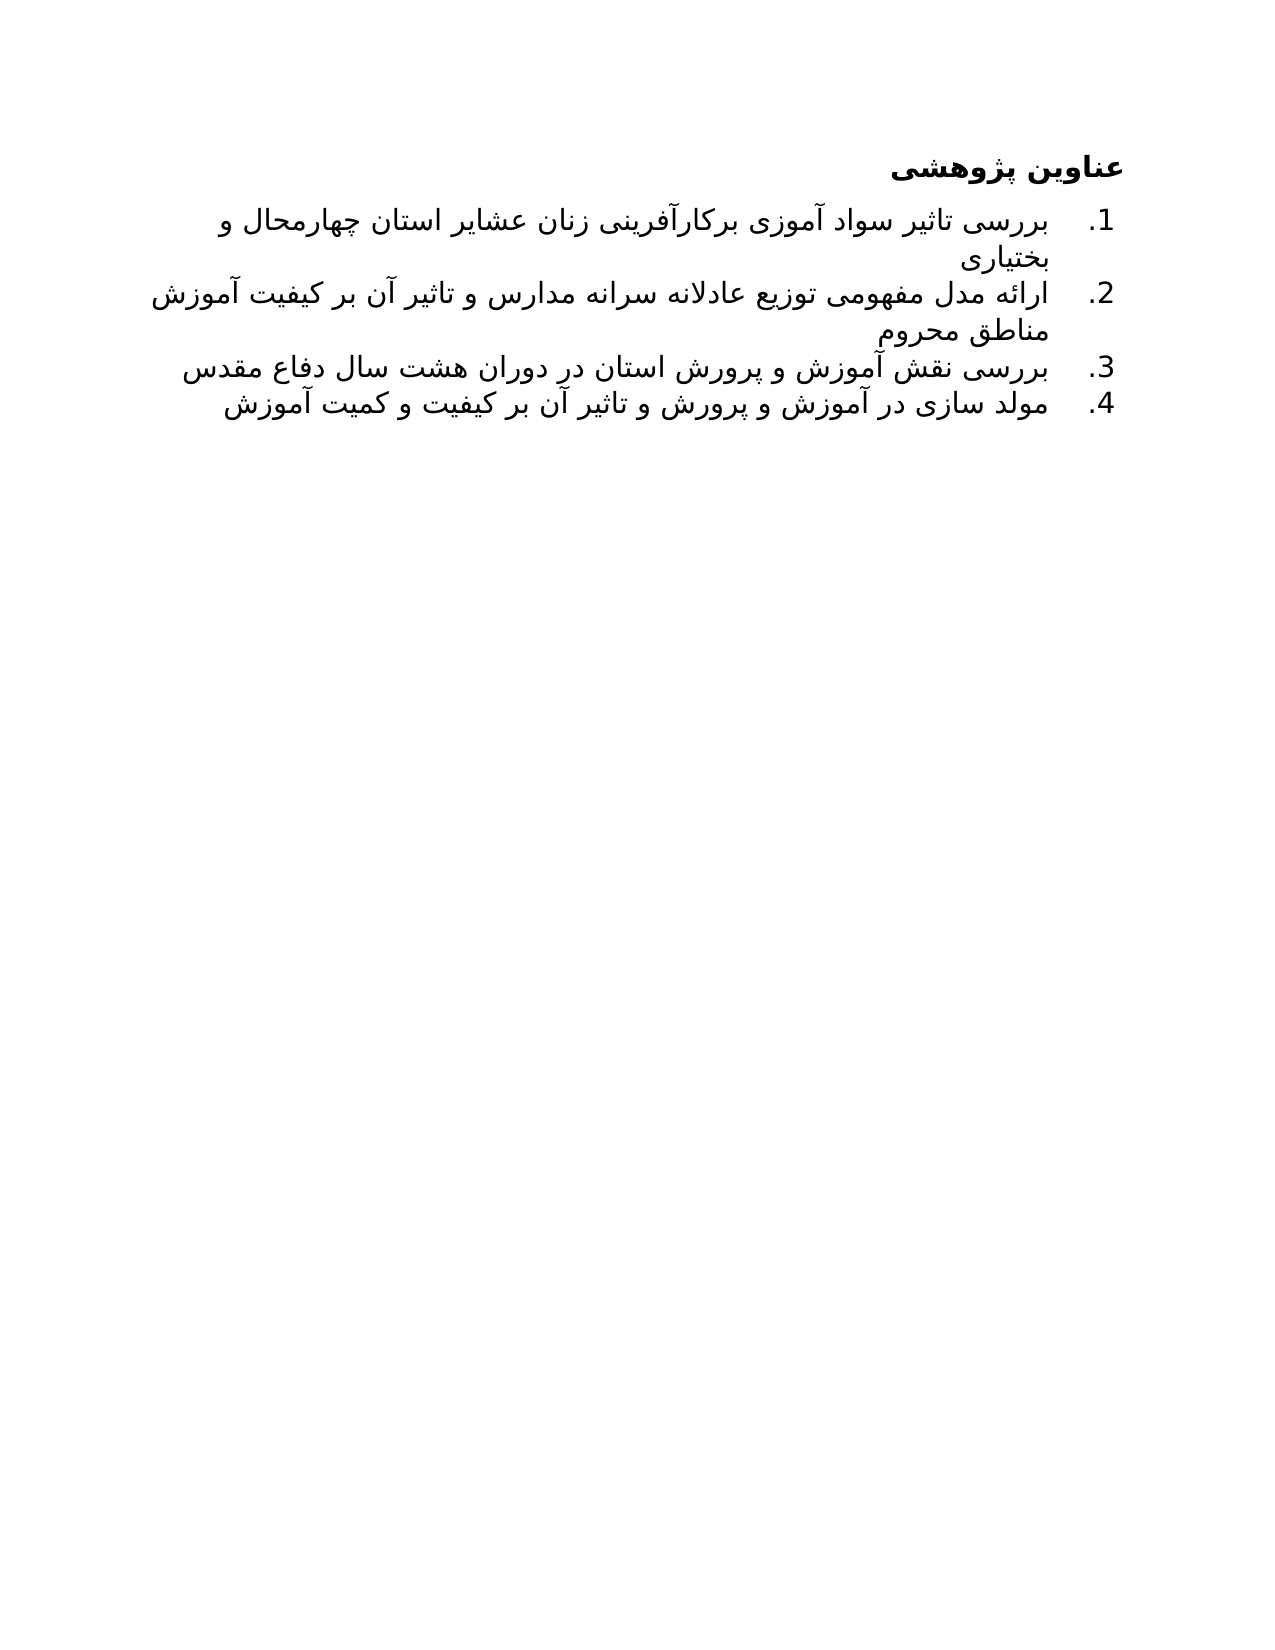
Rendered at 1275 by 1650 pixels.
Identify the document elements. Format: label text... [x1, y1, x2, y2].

list ارائه مدل مفهومی توزیع عادلانه سرانه مدارس و تاثیر آن بر کیفیت آموزش مناطق محروم [150, 277, 1087, 347]
text عناوین پژوهشی [150, 150, 1125, 184]
list بررسی نقش آموزش و پرورش استان در دوران هشت سال دفاع مقدس [150, 350, 1087, 384]
list مولد سازی در آموزش و پرورش و تاثیر آن بر کیفیت و کمیت آموزش [150, 387, 1087, 421]
list بررسی تاثیر سواد آموزی برکارآفرینی زنان عشایر استان چهارمحال و بختیاری [150, 203, 1087, 274]
